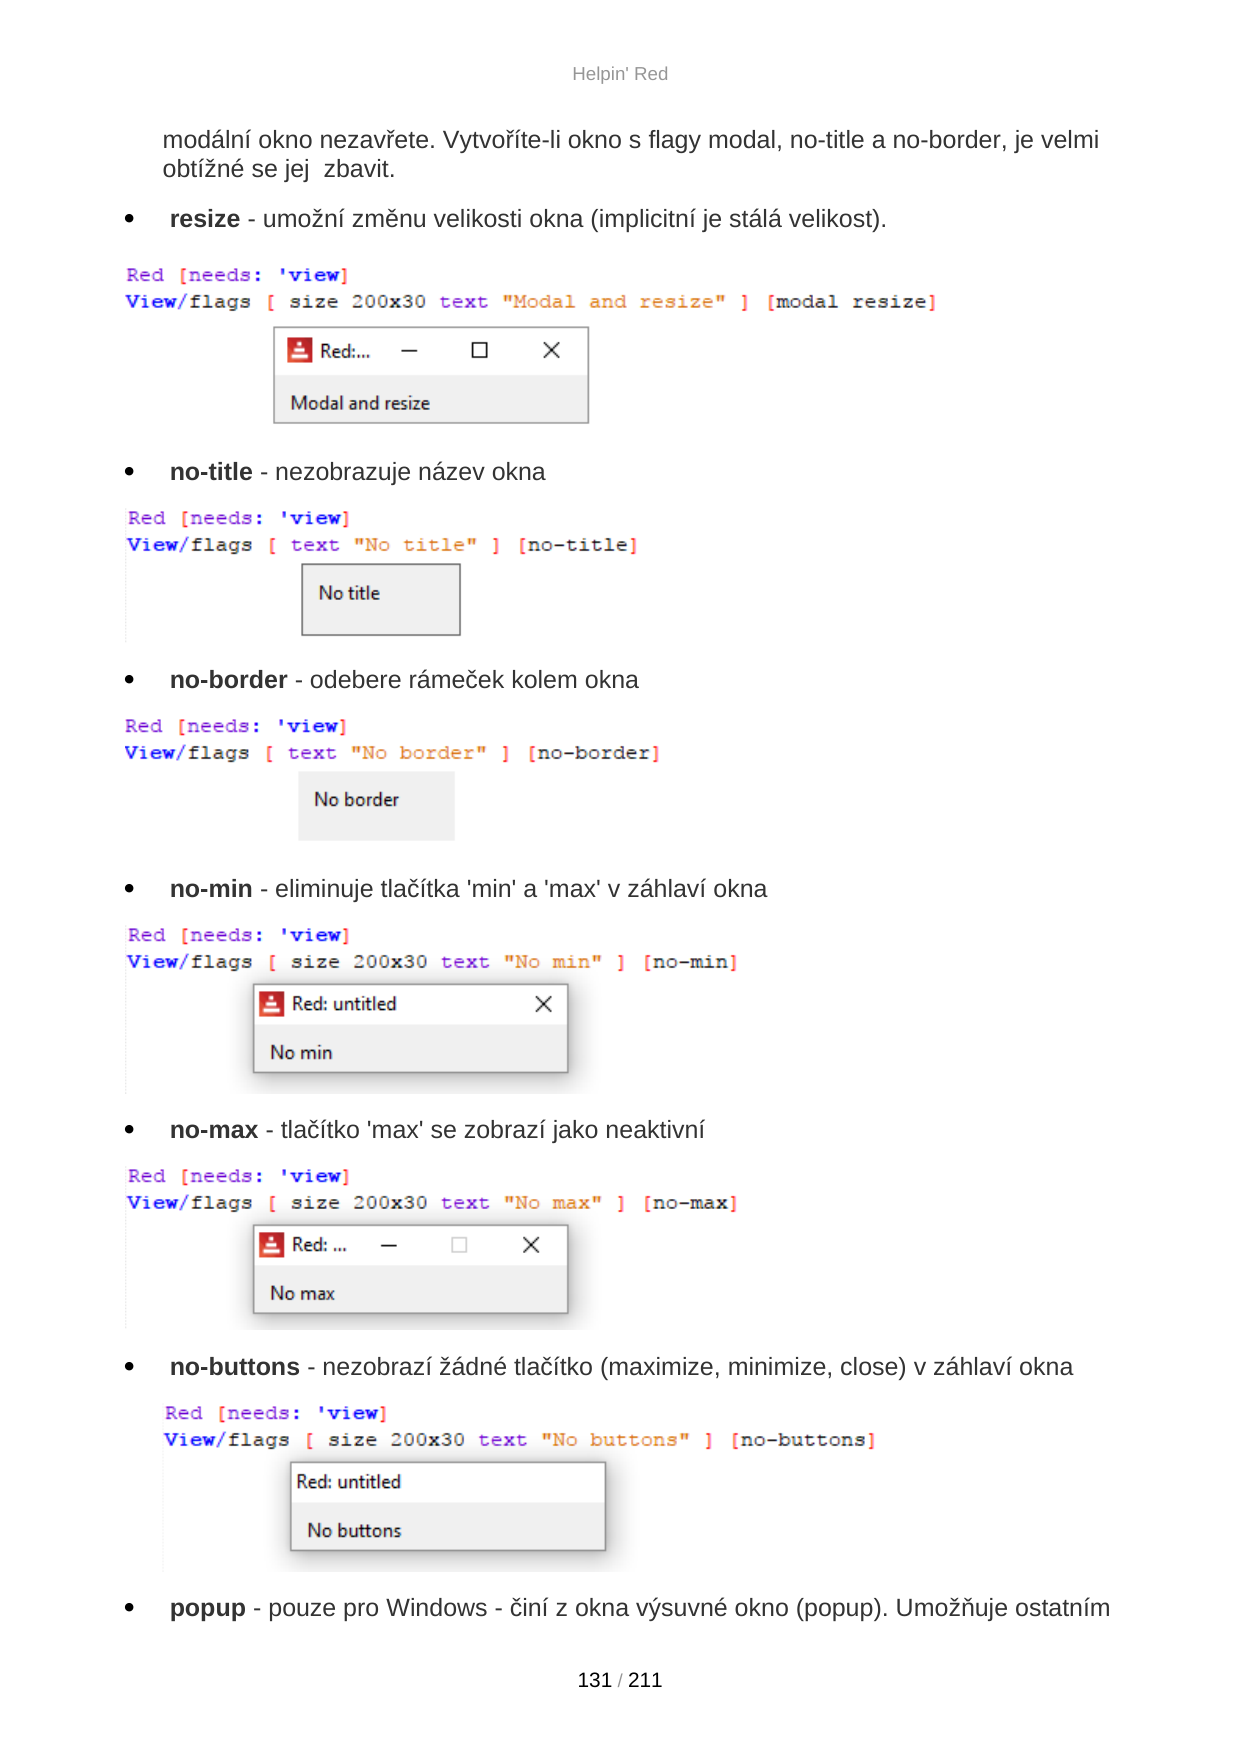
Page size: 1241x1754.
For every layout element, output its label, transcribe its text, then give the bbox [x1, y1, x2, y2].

list no-border - odebere rámeček kolem okna [125, 665, 1115, 694]
list no-buttons - nezobrazí žádné tlačítko (maximize, minimize, close) v záhlaví okna [125, 1352, 1115, 1381]
picture [125, 507, 644, 644]
picture [125, 716, 671, 852]
list no-max - tlačítko 'max' se zobrazí jako neaktivní [125, 1115, 1115, 1144]
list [125, 125, 1115, 182]
picture [162, 1402, 882, 1572]
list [125, 1593, 1115, 1622]
list no-title - nezobrazuje název okna [125, 457, 1115, 486]
picture [125, 924, 744, 1094]
picture [125, 1165, 744, 1330]
list resize - umožní změnu velikosti okna (implicitní je stálá velikost). [125, 204, 1115, 233]
list no-min - eliminuje tlačítka 'min' a 'max' v záhlaví okna [125, 874, 1115, 903]
picture [125, 264, 949, 435]
